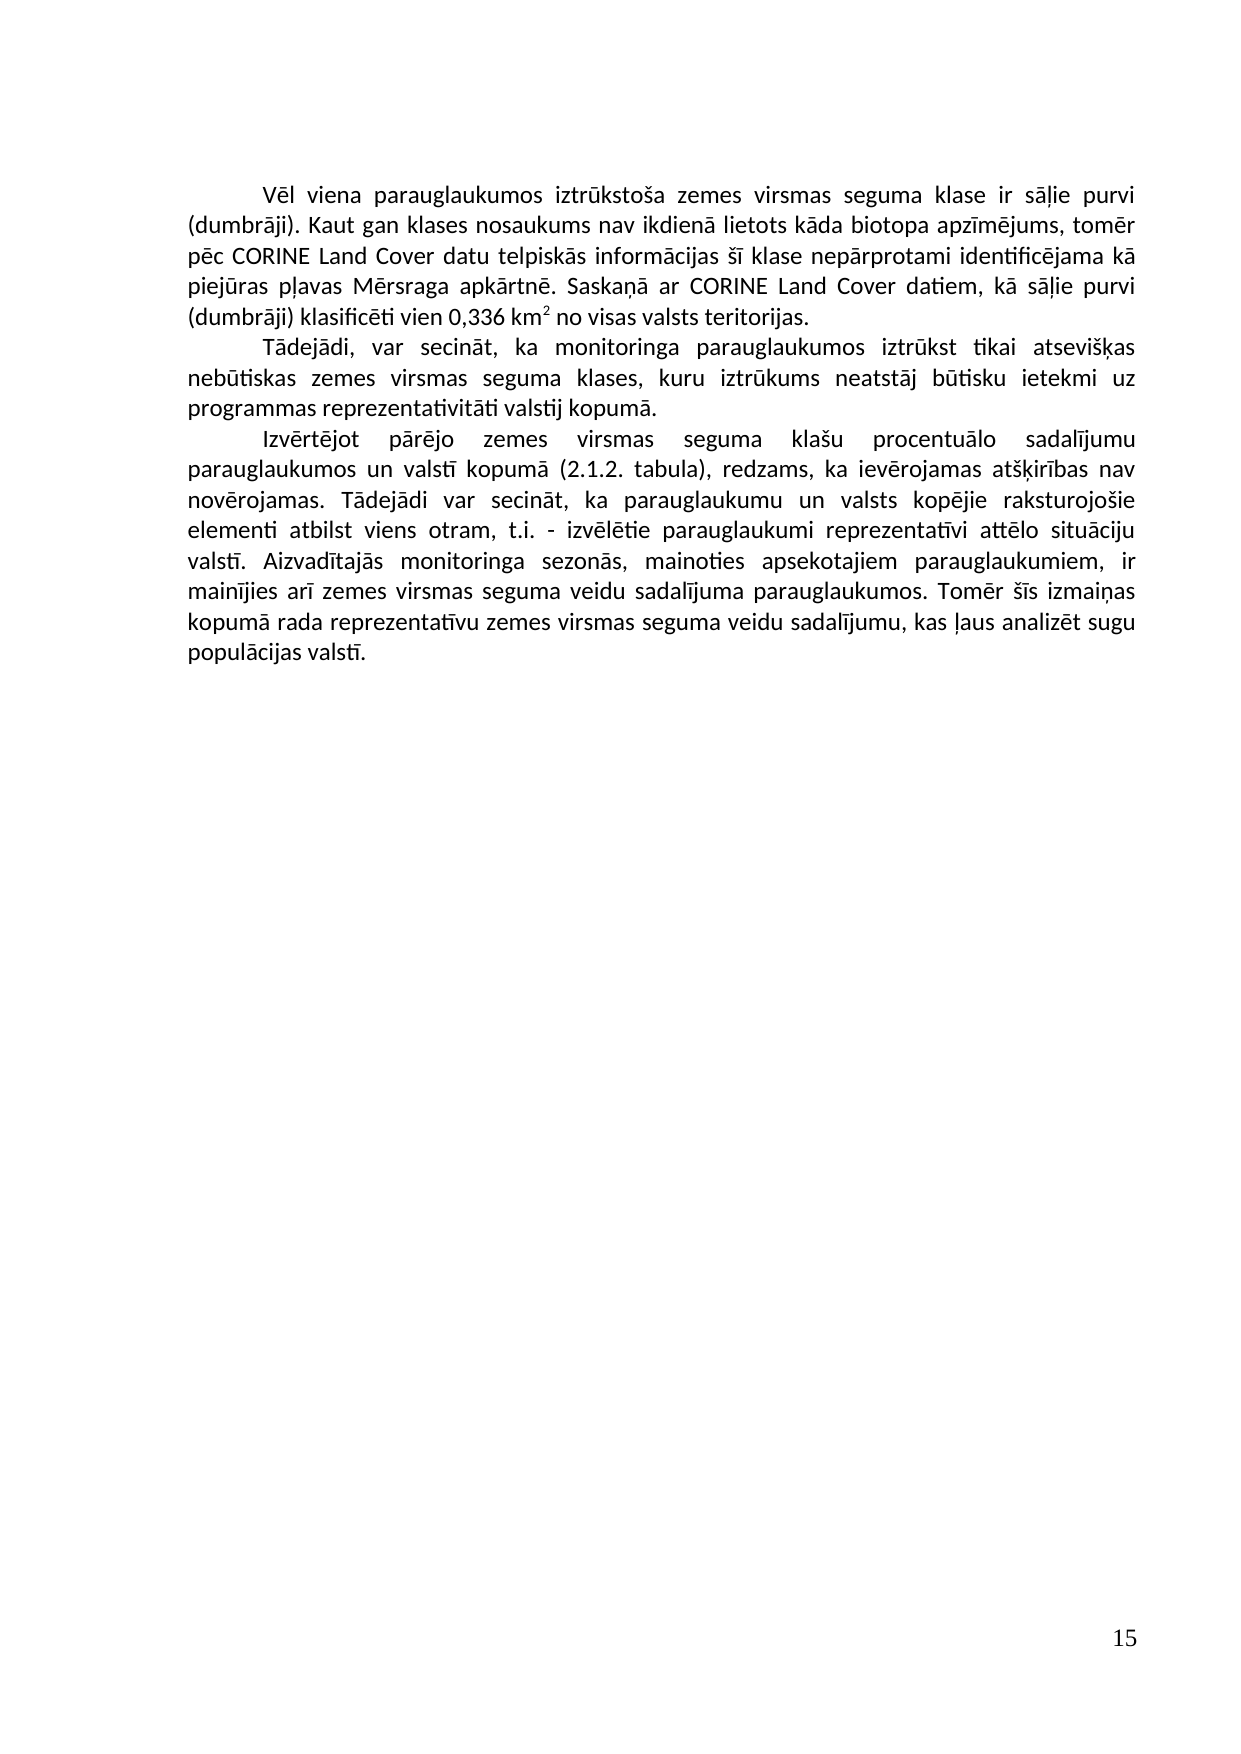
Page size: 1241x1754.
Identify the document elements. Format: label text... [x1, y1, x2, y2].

text Vēl viena parauglaukumos iztrūkstoša zemes virsmas seguma klase ir sāļie purvi (dumbrāji). Kaut gan klases nosaukums nav ikdienā lietots kāda biotopa apzīmējums, tomēr pēc CORINE Land Cover datu telpiskās informācijas šī klase nepārprotami identificējama kā piejūras pļavas Mērsraga apkārtnē. Saskaņā ar CORINE Land Cover datiem, kā sāļie purvi (dumbrāji) klasificēti vien 0,336 km2 no visas valsts teritorijas. [187, 179, 1137, 331]
text Tādejādi, var secināt, ka monitoringa parauglaukumos iztrūkst tikai atsevišķas nebūtiskas zemes virsmas seguma klases, kuru iztrūkums neatstāj būtisku ietekmi uz programmas reprezentativitāti valstij kopumā. [187, 331, 1137, 423]
text Izvērtējot pārējo zemes virsmas seguma klašu procentuālo sadalījumu parauglaukumos un valstī kopumā (2.1.2. tabula), redzams, ka ievērojamas atšķirības nav novērojamas. Tādejādi var secināt, ka parauglaukumu un valsts kopējie raksturojošie elementi atbilst viens otram, t.i. - izvēlētie parauglaukumi reprezentatīvi attēlo situāciju valstī. Aizvadītajās monitoringa sezonās, mainoties apsekotajiem parauglaukumiem, ir mainījies arī zemes virsmas seguma veidu sadalījuma parauglaukumos. Tomēr šīs izmaiņas kopumā rada reprezentatīvu zemes virsmas seguma veidu sadalījumu, kas ļaus analizēt sugu populācijas valstī. [187, 423, 1137, 667]
